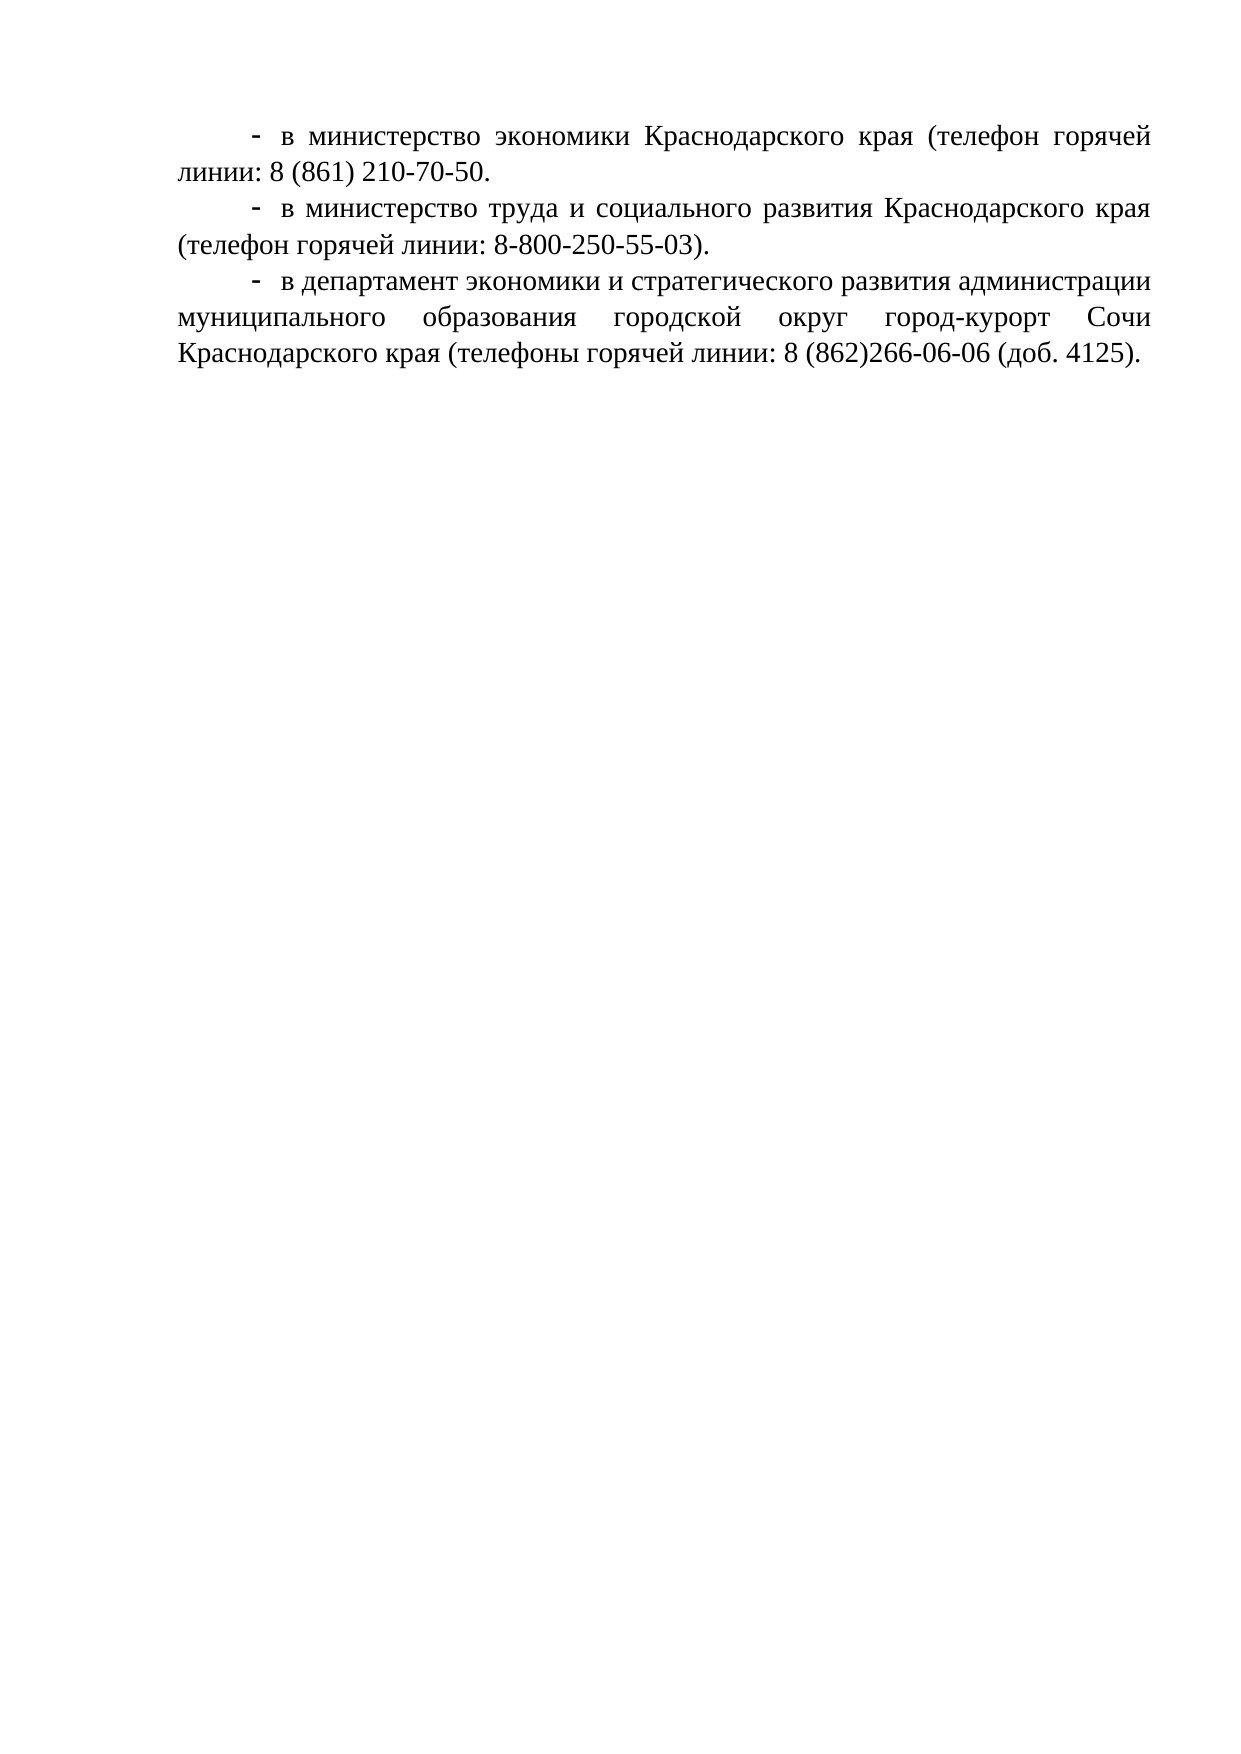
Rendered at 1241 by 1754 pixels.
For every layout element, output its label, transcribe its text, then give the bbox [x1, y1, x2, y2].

list в министерство экономики Краснодарского края (телефон горячей линии: 8 (861) 210-70-50. [177, 118, 1152, 188]
list в министерство труда и социального развития Краснодарского края (телефон горячей линии: 8-800-250-55-03). [177, 191, 1152, 260]
list в департамент экономики и стратегического развития администрации муниципального образования городской округ город-курорт Сочи Краснодарского края (телефоны горячей линии: 8 (862)266-06-06 (доб. 4125). [177, 263, 1152, 369]
